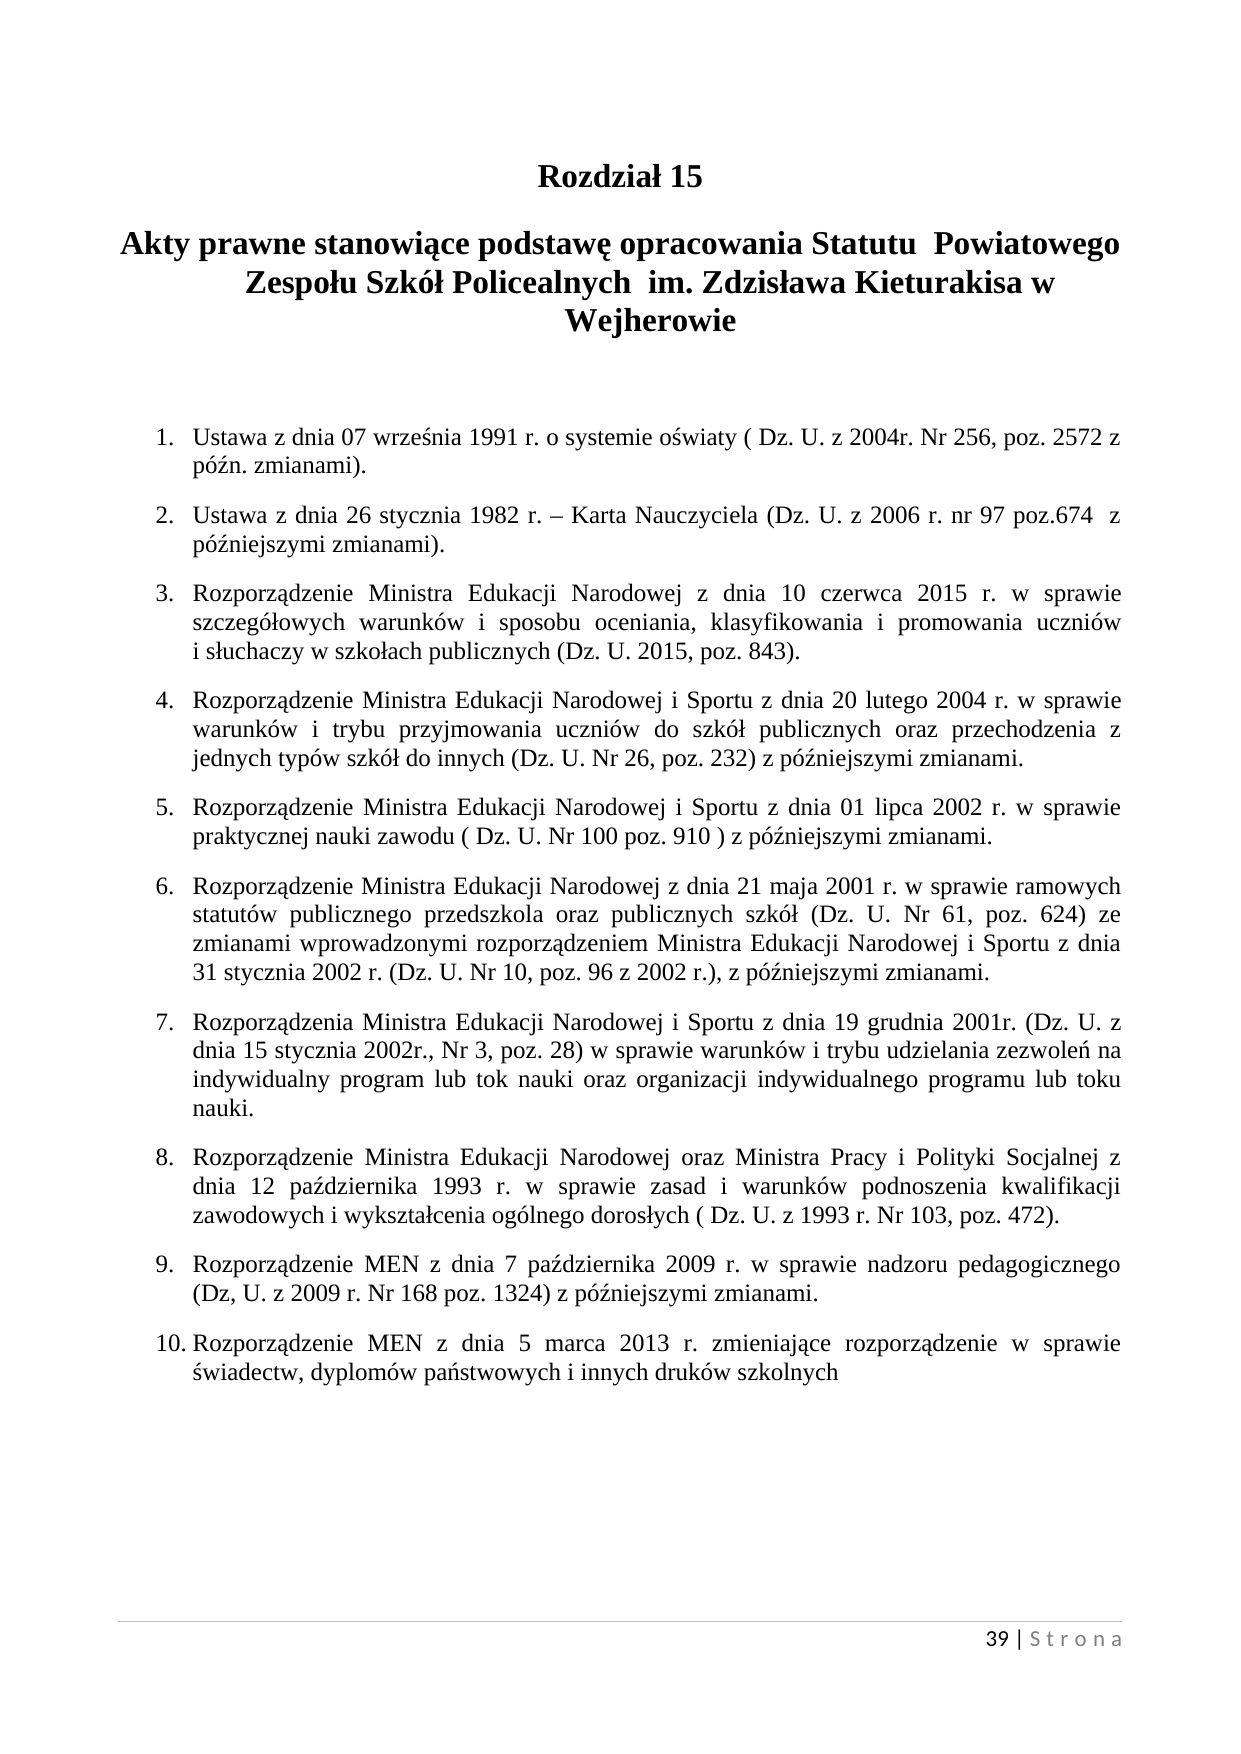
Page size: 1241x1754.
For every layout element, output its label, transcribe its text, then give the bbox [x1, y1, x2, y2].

list Rozporządzenie Ministra Edukacji Narodowej i Sportu z dnia 01 lipca 2002 r. w sprawie praktycznej nauki zawodu ( Dz. U. Nr 100 poz. 910 ) z późniejszymi zmianami. [155, 792, 1122, 850]
list Rozporządzenie Ministra Edukacji Narodowej oraz Ministra Pracy i Polityki Socjalnej z dnia 12 października 1993 r. w sprawie zasad i warunków podnoszenia kwalifikacji zawodowych i wykształcenia ogólnego dorosłych ( Dz. U. z 1993 r. Nr 103, poz. 472). [155, 1142, 1122, 1229]
list Ustawa z dnia 26 stycznia 1982 r. – Karta Nauczyciela (Dz. U. z 2006 r. nr 97 poz.674 z późniejszymi zmianami). [155, 500, 1122, 557]
list Rozporządzenie MEN z dnia 7 października 2009 r. w sprawie nadzoru pedagogicznego (Dz, U. z 2009 r. Nr 168 poz. 1324) z późniejszymi zmianami. [155, 1249, 1122, 1307]
subtitle Akty prawne stanowiące podstawę opracowania Statutu Powiatowego Zespołu Szkół Policealnych im. Zdzisława Kieturakisa w Wejherowie [118, 224, 1122, 339]
list Ustawa z dnia 07 września 1991 r. o systemie oświaty ( Dz. U. z 2004r. Nr 256, poz. 2572 z późn. zmianami). [155, 422, 1122, 479]
list Rozporządzenie Ministra Edukacji Narodowej z dnia 10 czerwca 2015 r. w sprawie szczegółowych warunków i sposobu oceniania, klasyfikowania i promowania uczniów i słuchaczy w szkołach publicznych (Dz. U. 2015, poz. 843). [155, 578, 1122, 664]
subtitle Rozdział 15 [118, 156, 1122, 194]
list Rozporządzenia Ministra Edukacji Narodowej i Sportu z dnia 19 grudnia 2001r. (Dz. U. z dnia 15 stycznia 2002r., Nr 3, poz. 28) w sprawie warunków i trybu udzielania zezwoleń na indywidualny program lub tok nauki oraz organizacji indywidualnego programu lub toku nauki. [155, 1007, 1122, 1122]
list Rozporządzenie Ministra Edukacji Narodowej i Sportu z dnia 20 lutego 2004 r. w sprawie warunków i trybu przyjmowania uczniów do szkół publicznych oraz przechodzenia z jednych typów szkół do innych (Dz. U. Nr 26, poz. 232) z późniejszymi zmianami. [155, 685, 1122, 772]
list Rozporządzenie MEN z dnia 5 marca 2013 r. zmieniające rozporządzenie w sprawie świadectw, dyplomów państwowych i innych druków szkolnych [155, 1328, 1122, 1385]
list Rozporządzenie Ministra Edukacji Narodowej z dnia 21 maja 2001 r. w sprawie ramowych statutów publicznego przedszkola oraz publicznych szkół (Dz. U. Nr 61, poz. 624) ze zmianami wprowadzonymi rozporządzeniem Ministra Edukacji Narodowej i Sportu z dnia 31 stycznia 2002 r. (Dz. U. Nr 10, poz. 96 z 2002 r.), z późniejszymi zmianami. [155, 871, 1122, 986]
